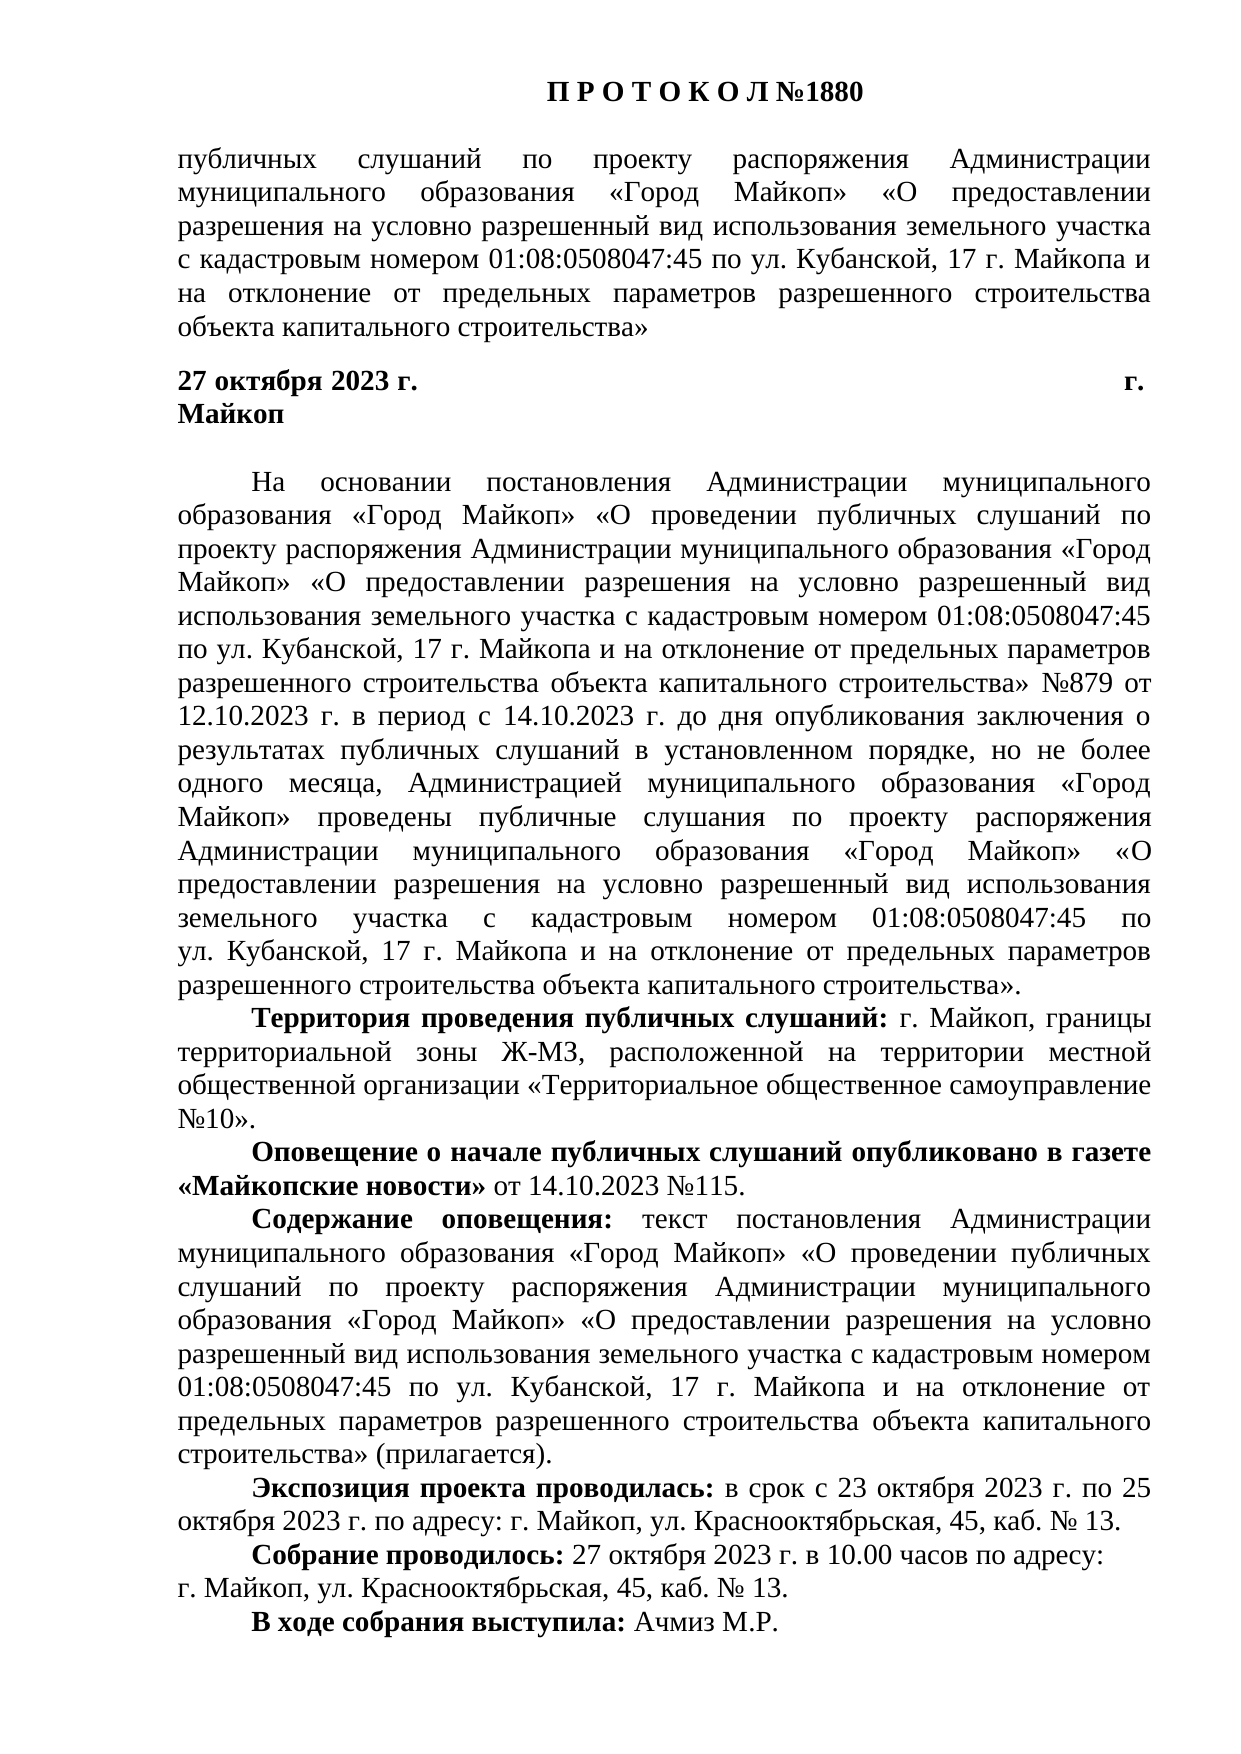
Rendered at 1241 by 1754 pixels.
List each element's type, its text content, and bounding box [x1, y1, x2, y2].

text Содержание оповещения: текст постановления Администрации муниципального образования «Город Майкоп» «О проведении публичных слушаний по проекту распоряжения Администрации муниципального образования «Город Майкоп» «О предоставлении разрешения на условно разрешенный вид использования земельного участка с кадастровым номером 01:08:0508047:45 по ул. Кубанской, 17 г. Майкопа и на отклонение от предельных параметров разрешенного строительства объекта капитального строительства» (прилагается). [177, 1202, 1152, 1470]
text В ходе собрания выступила: Ачмиз М.Р. [177, 1604, 1152, 1638]
text г. Майкоп, ул. Краснооктябрьская, 45, каб. № 13. [177, 1571, 1152, 1604]
text Экспозиция проекта проводилась: в срок с 23 октября 2023 г. по 25 октября 2023 г. по адресу: г. Майкоп, ул. Краснооктябрьская, 45, каб. № 13. [177, 1470, 1152, 1537]
text Оповещение о начале публичных слушаний опубликовано в газете «Майкопские новости» от 14.10.2023 №115. [177, 1134, 1152, 1202]
text Собрание проводилось: 27 октября 2023 г. в 10.00 часов по адресу: [177, 1537, 1152, 1571]
text 27 октября 2023 г. г. Майкоп [177, 363, 1152, 430]
text Территория проведения публичных слушаний: г. Майкоп, границы территориальной зоны Ж-МЗ, расположенной на территории местной общественной организации «Территориальное общественное самоуправление №10». [177, 1000, 1152, 1134]
text публичных слушаний по проекту распоряжения Администрации муниципального образования «Город Майкоп» «О предоставлении разрешения на условно разрешенный вид использования земельного участка с кадастровым номером 01:08:0508047:45 по ул. Кубанской, 17 г. Майкопа и на отклонение от предельных параметров разрешенного строительства объекта капитального строительства» [177, 141, 1152, 342]
text П Р О Т О К О Л №1880 [177, 74, 1152, 107]
text На основании постановления Администрации муниципального образования «Город Майкоп» «О проведении публичных слушаний по проекту распоряжения Администрации муниципального образования «Город Майкоп» «О предоставлении разрешения на условно разрешенный вид использования земельного участка с кадастровым номером 01:08:0508047:45 по ул. Кубанской, 17 г. Майкопа и на отклонение от предельных параметров разрешенного строительства объекта капитального строительства» №879 от 12.10.2023 г. в период с 14.10.2023 г. до дня опубликования заключения о результатах публичных слушаний в установленном порядке, но не более одного месяца, Администрацией муниципального образования «Город Майкоп» проведены публичные слушания по проекту распоряжения Администрации муниципального образования «Город Майкоп» «О предоставлении разрешения на условно разрешенный вид использования земельного участка с кадастровым номером 01:08:0508047:45 по ул. Кубанской, 17 г. Майкопа и на отклонение от предельных параметров разрешенного строительства объекта капитального строительства». [177, 464, 1152, 1000]
